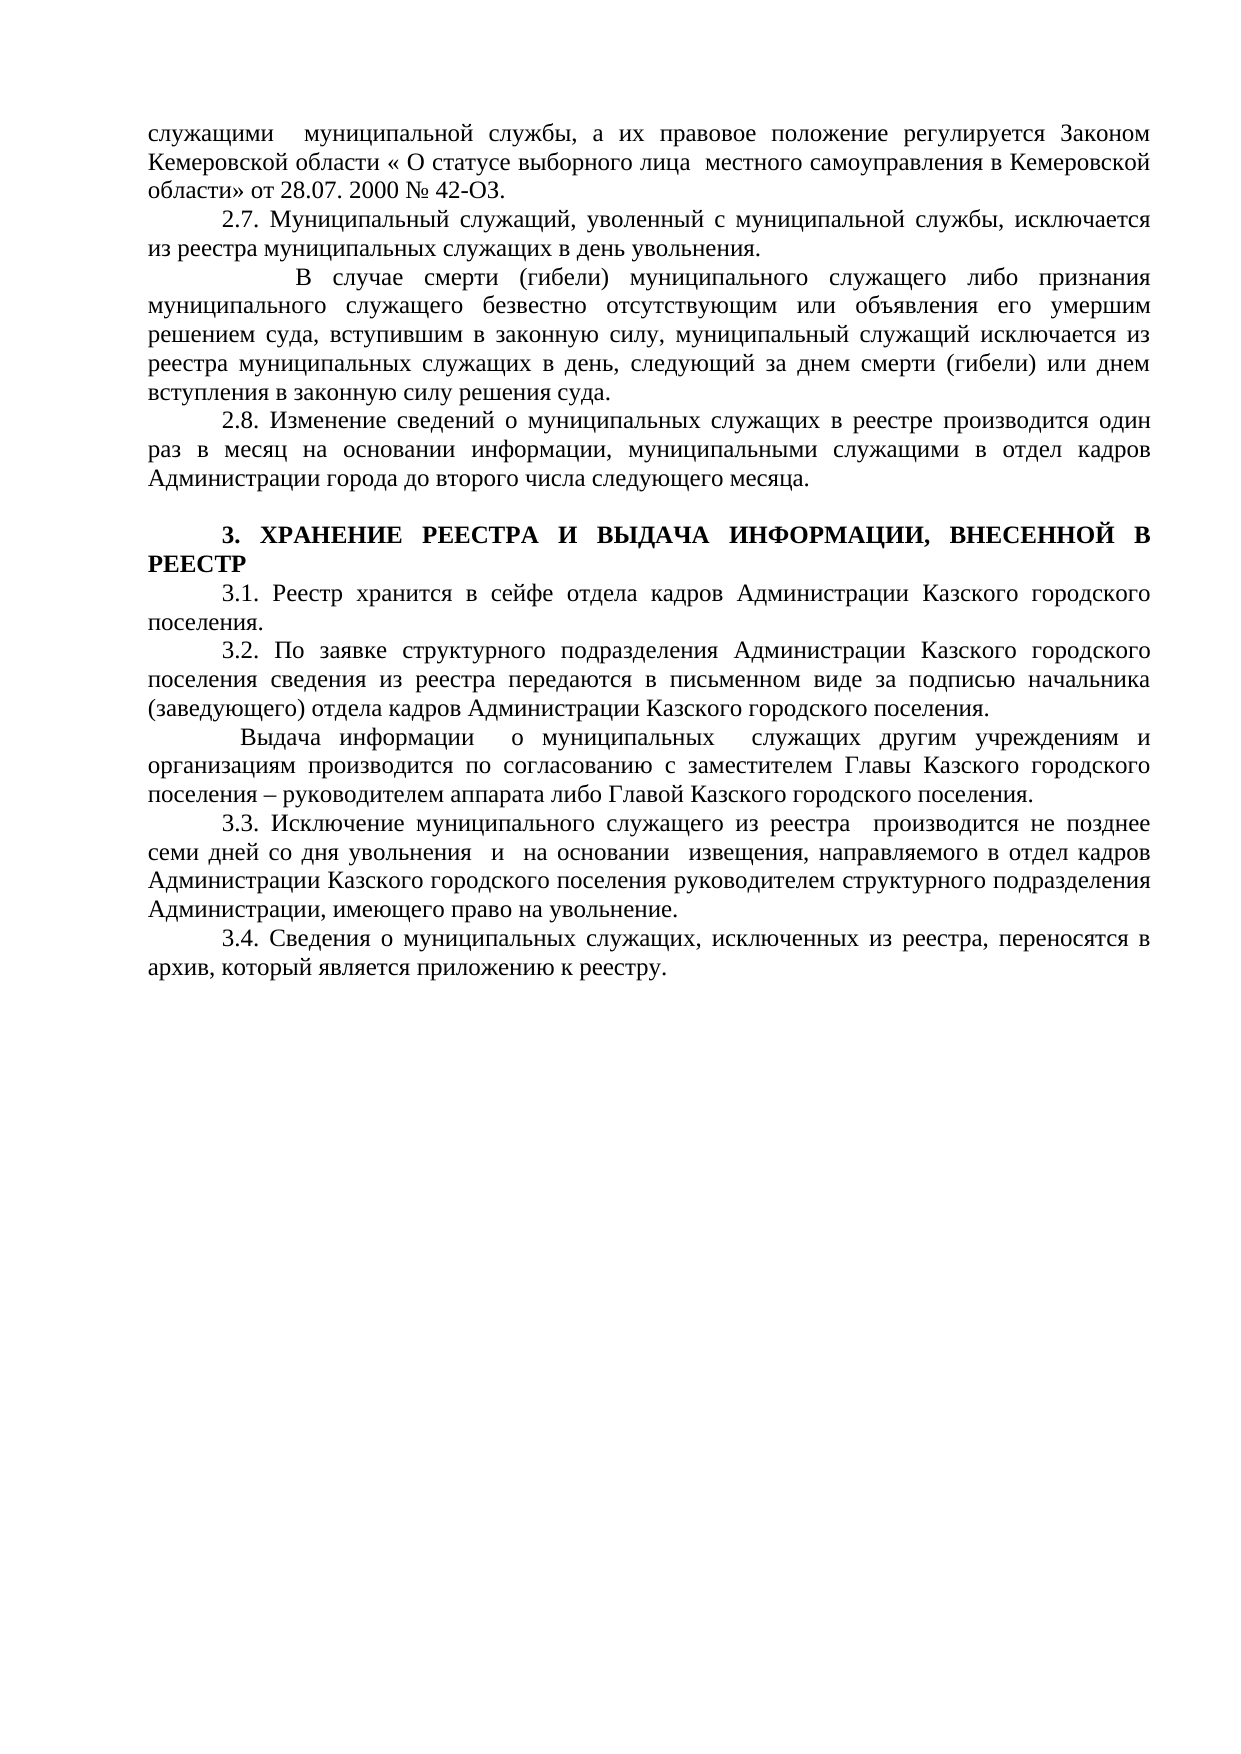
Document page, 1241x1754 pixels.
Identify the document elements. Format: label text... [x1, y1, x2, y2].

text 3. ХРАНЕНИЕ РЕЕСТРА И ВЫДАЧА ИНФОРМАЦИИ, ВНЕСЕННОЙ В РЕЕСТР [148, 521, 1152, 578]
text 3.4. Сведения о муниципальных служащих, исключенных из реестра, переносятся в архив, который является приложению к реестру. [148, 923, 1152, 981]
text 3.2. По заявке структурного подразделения Администрации Казского городского поселения сведения из реестра передаются в письменном виде за подписью начальника (заведующего) отдела кадров Администрации Казского городского поселения. [148, 636, 1152, 722]
text 3.1. Реестр хранится в сейфе отдела кадров Администрации Казского городского поселения. [148, 578, 1152, 636]
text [148, 118, 1152, 204]
text 3.3. Исключение муниципального служащего из реестра производится не позднее семи дней со дня увольнения и на основании извещения, направляемого в отдел кадров Администрации Казского городского поселения руководителем структурного подразделения Администрации, имеющего право на увольнение. [148, 808, 1152, 923]
text В случае смерти (гибели) муниципального служащего либо признания муниципального служащего безвестно отсутствующим или объявления его умершим решением суда, вступившим в законную силу, муниципальный служащий исключается из реестра муниципальных служащих в день, следующий за днем смерти (гибели) или днем вступления в законную силу решения суда. [148, 262, 1152, 406]
text 2.8. Изменение сведений о муниципальных служащих в реестре производится один раз в месяц на основании информации, муниципальными служащими в отдел кадров Администрации города до второго числа следующего месяца. [148, 406, 1152, 492]
text Выдача информации о муниципальных служащих другим учреждениям и организациям производится по согласованию с заместителем Главы Казского городского поселения – руководителем аппарата либо Главой Казского городского поселения. [148, 722, 1152, 808]
text 2.7. Муниципальный служащий, уволенный с муниципальной службы, исключается из реестра муниципальных служащих в день увольнения. [148, 204, 1152, 262]
